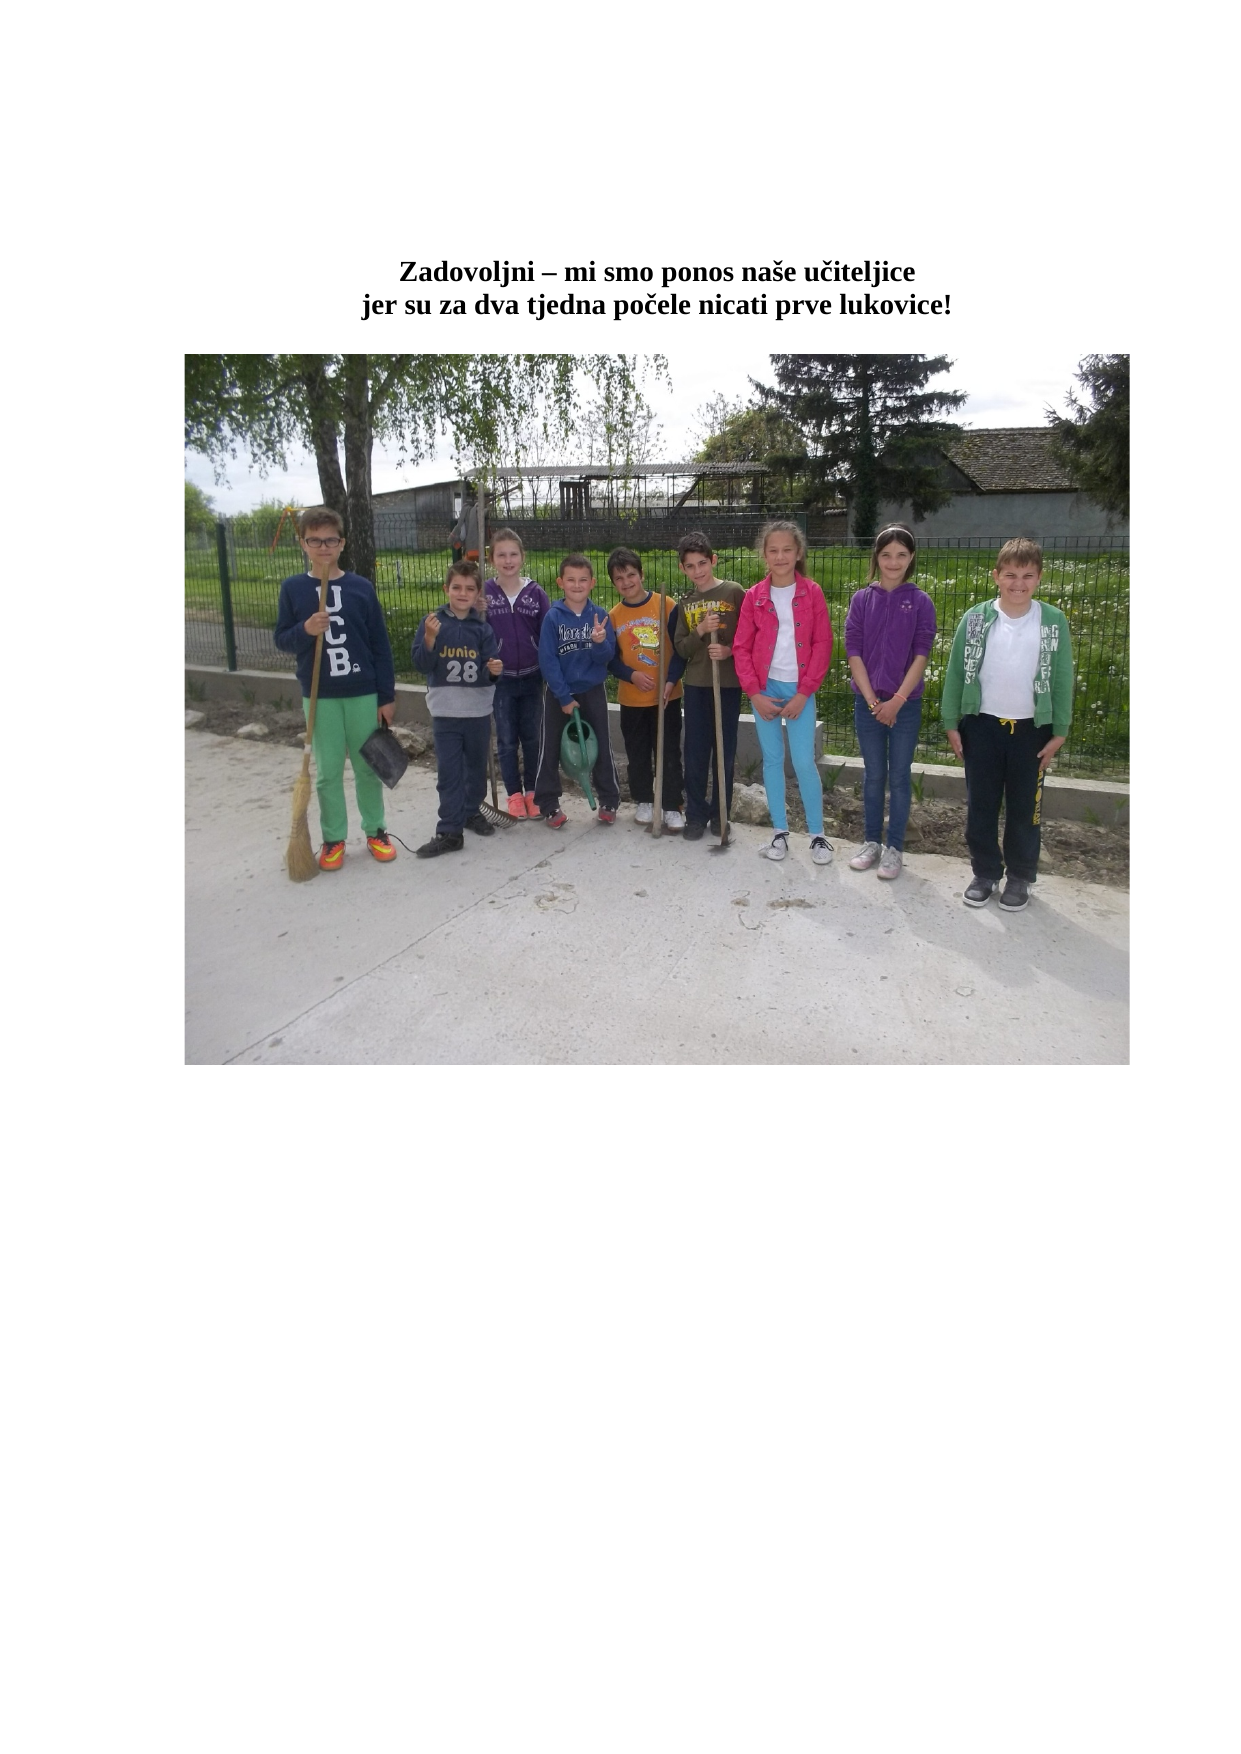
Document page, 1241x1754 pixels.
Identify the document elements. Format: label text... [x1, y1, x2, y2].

text Zadovoljni – mi smo ponos naše učiteljice [148, 254, 1167, 287]
picture [184, 354, 1130, 1065]
text jer su za dva tjedna počele nicati prve lukovice! [148, 287, 1167, 321]
